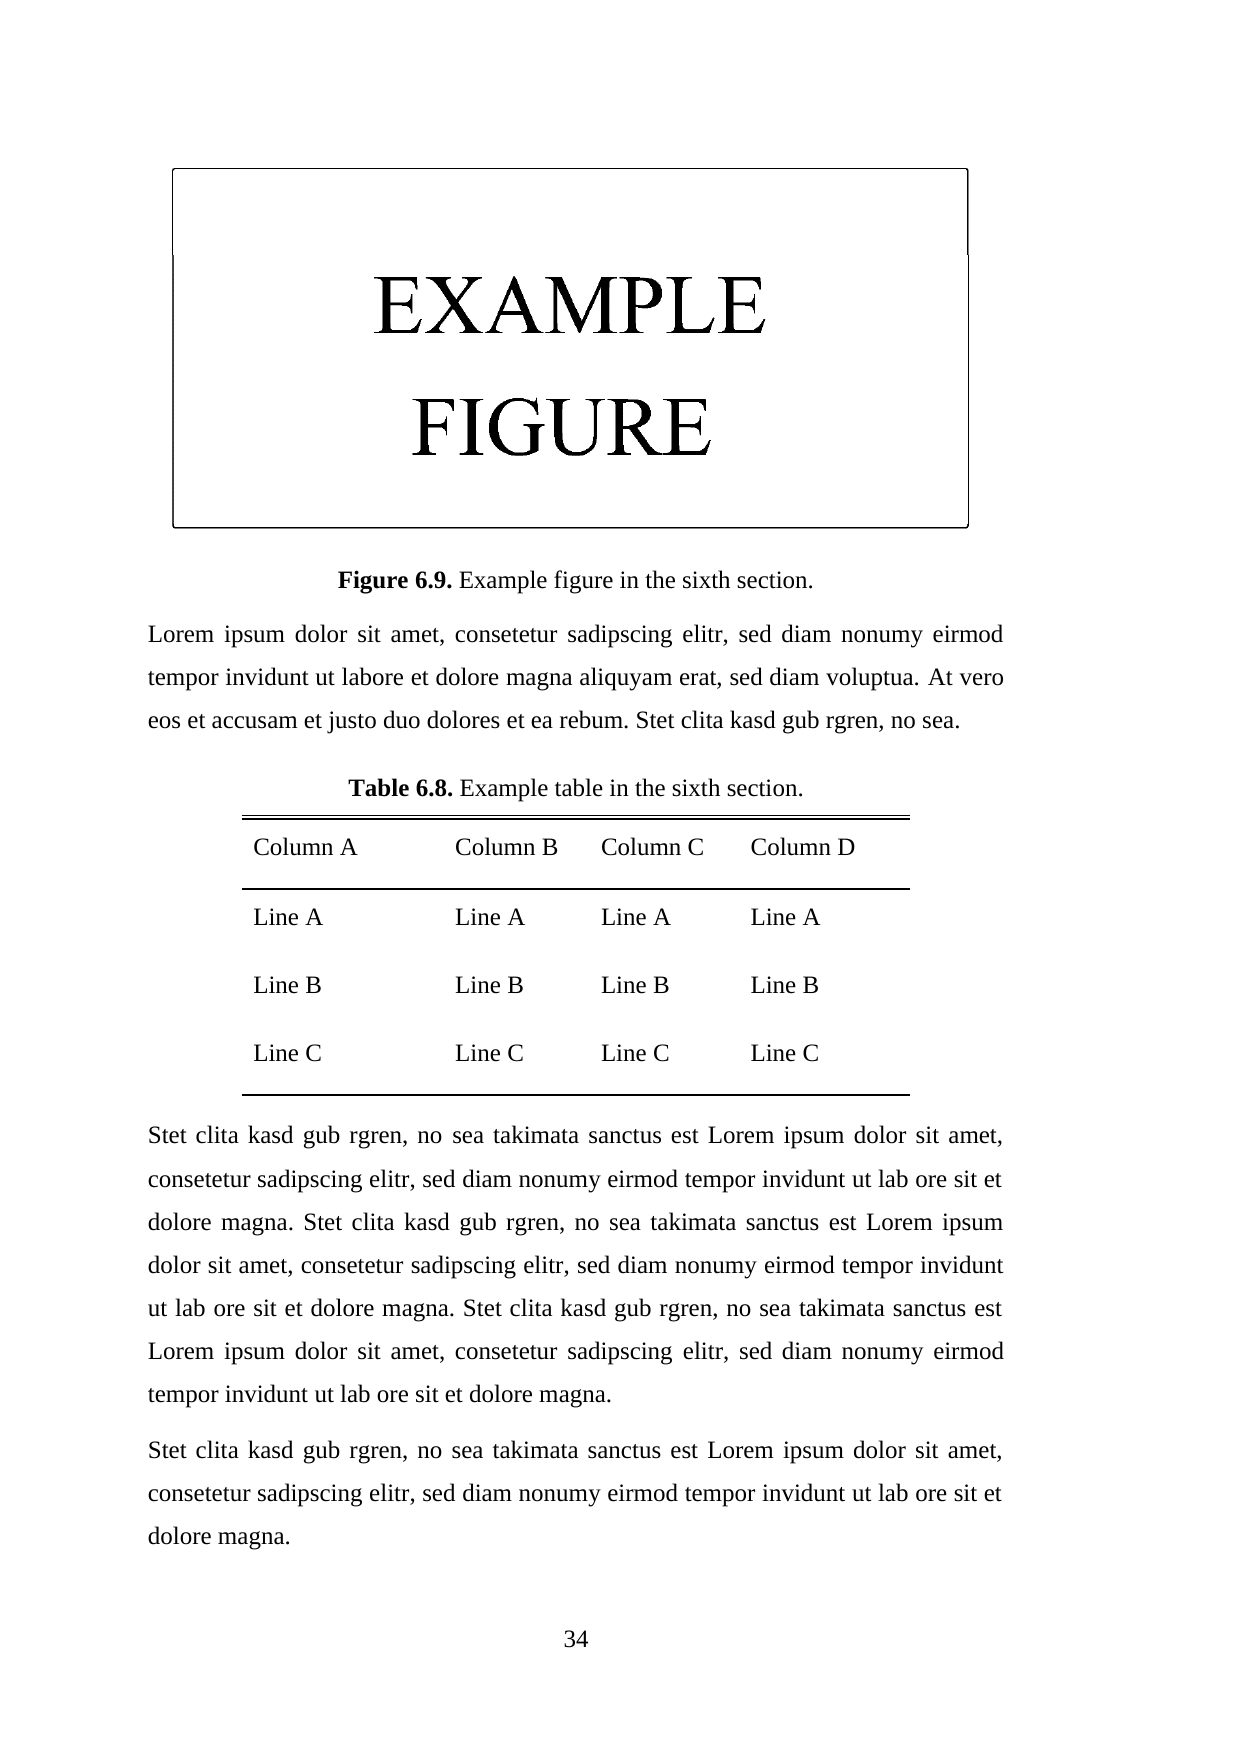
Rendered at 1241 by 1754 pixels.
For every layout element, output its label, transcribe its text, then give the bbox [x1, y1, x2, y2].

picture [166, 160, 986, 539]
table_cell Line C [444, 1026, 589, 1093]
table_header Column B [444, 820, 589, 887]
table_header Column D [739, 820, 910, 887]
text Lorem ipsum dolor sit amet, consetetur sadipscing elitr, sed diam nonumy eirmod tempor invidunt ut labore et dolore magna aliquyam erat, sed diam voluptua. At vero eos et accusam et justo duo dolores et ea rebum. Stet clita kasd gub rgren, no sea. [148, 619, 1004, 734]
table_cell Line B [242, 958, 444, 1026]
table_cell Line C [242, 1026, 444, 1093]
table_cell Line B [590, 958, 739, 1026]
table_cell Line C [739, 1026, 910, 1093]
table_cell Line A [590, 890, 739, 957]
table_header Column A [242, 820, 444, 887]
text Stet clita kasd gub rgren, no sea takimata sanctus est Lorem ipsum dolor sit amet, consetetur sadipscing elitr, sed diam nonumy eirmod tempor invidunt ut lab ore sit et dolore magna. Stet clita kasd gub rgren, no sea takimata sanctus est Lorem ipsum dolor sit amet, consetetur sadipscing elitr, sed diam nonumy eirmod tempor invidunt ut lab ore sit et dolore magna. Stet clita kasd gub rgren, no sea takimata sanctus est Lorem ipsum dolor sit amet, consetetur sadipscing elitr, sed diam nonumy eirmod tempor invidunt ut lab ore sit et dolore magna. [148, 1121, 1004, 1408]
table_cell Line A [739, 890, 910, 957]
table_cell Line C [590, 1026, 739, 1093]
table_cell Line A [242, 890, 444, 957]
table_cell Line B [739, 958, 910, 1026]
text Stet clita kasd gub rgren, no sea takimata sanctus est Lorem ipsum dolor sit amet, consetetur sadipscing elitr, sed diam nonumy eirmod tempor invidunt ut lab ore sit et dolore magna. [148, 1435, 1004, 1550]
table_cell Line A [444, 890, 589, 957]
table_cell Line B [444, 958, 589, 1026]
table_header Column C [590, 820, 739, 887]
